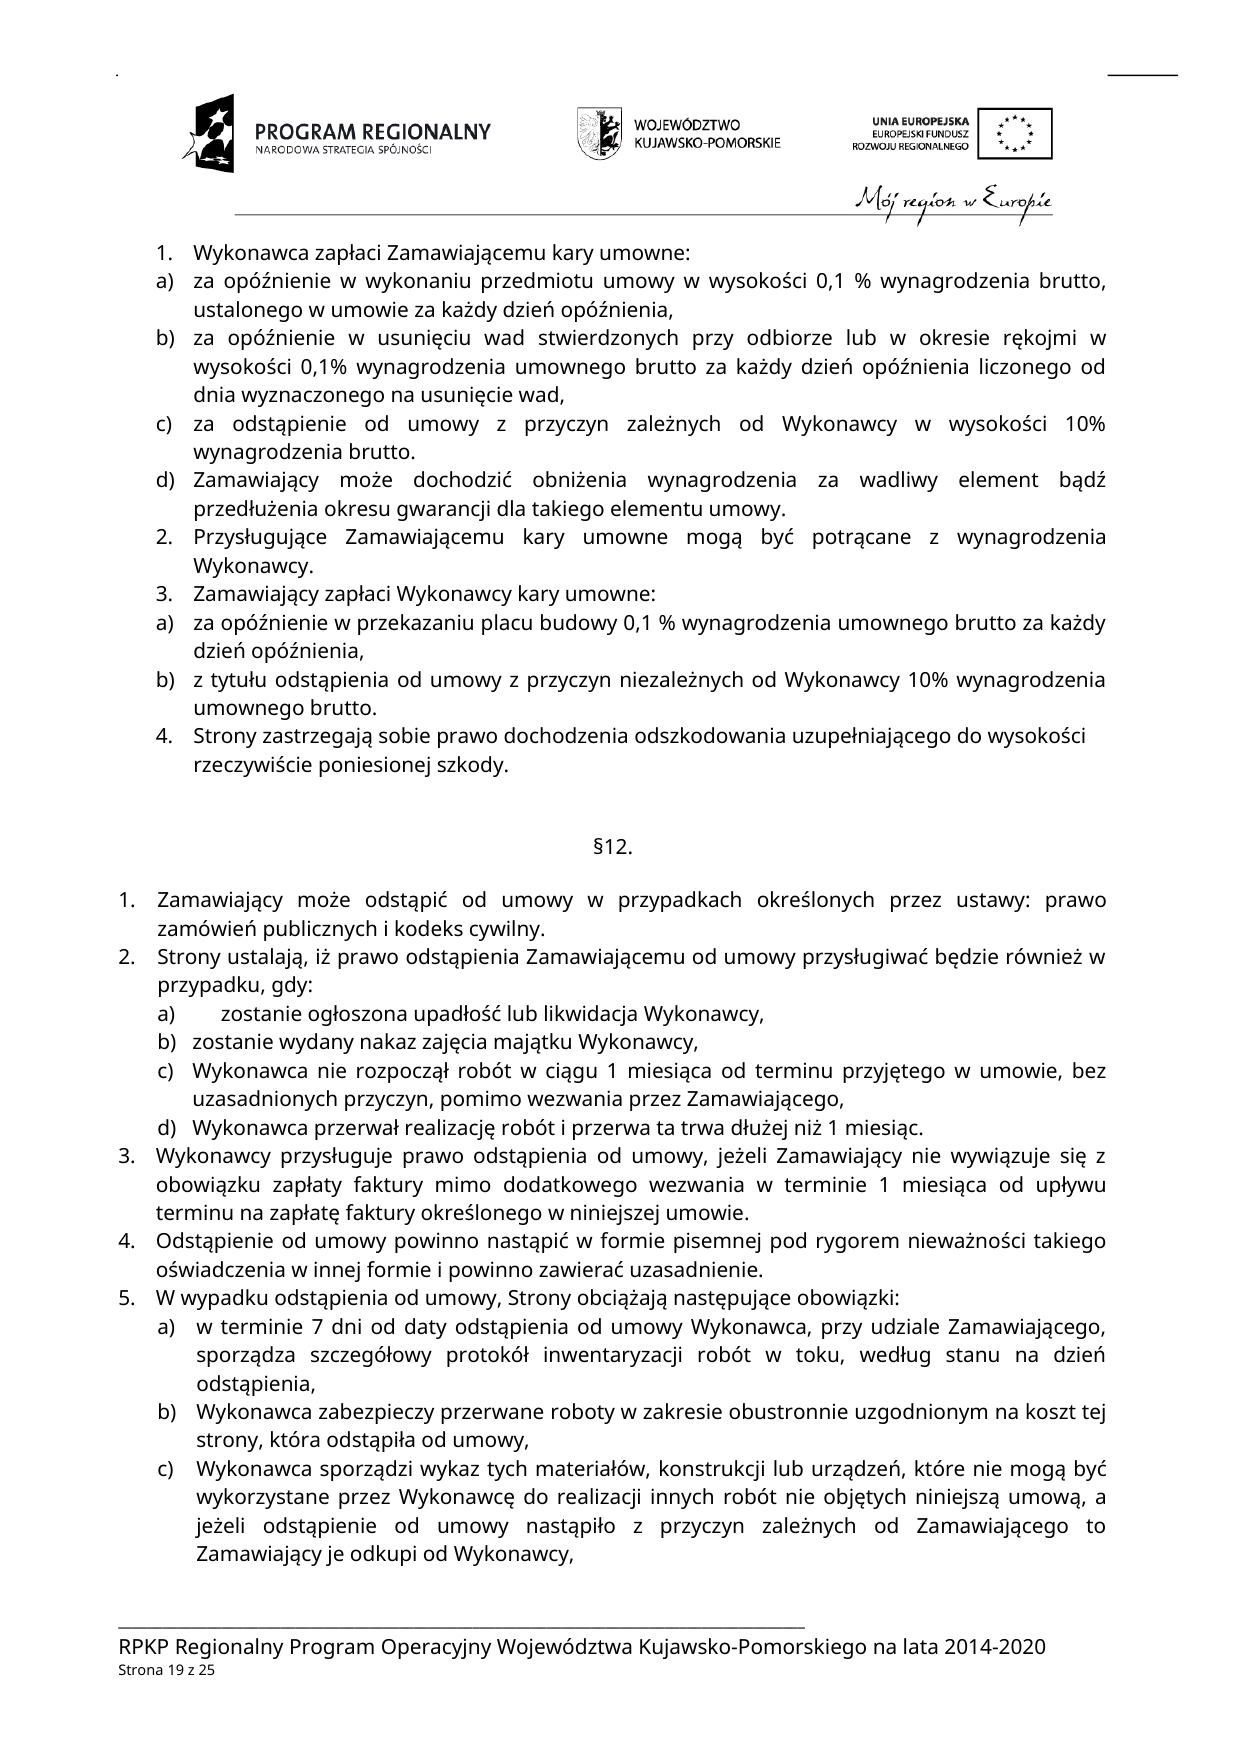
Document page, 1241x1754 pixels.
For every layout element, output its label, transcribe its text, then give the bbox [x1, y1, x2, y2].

list Odstąpienie od umowy powinno nastąpić w formie pisemnej pod rygorem nieważności takiego oświadczenia w innej formie i powinno zawierać uzasadnienie. [118, 1227, 1107, 1283]
list Wykonawca zapłaci Zamawiającemu kary umowne: [156, 239, 1107, 267]
picture [118, 73, 1108, 239]
list w terminie 7 dni od daty odstąpienia od umowy Wykonawca, przy udziale Zamawiającego, sporządza szczegółowy protokół inwentaryzacji robót w toku, według stanu na dzień odstąpienia, [157, 1312, 1107, 1397]
text §12. [118, 832, 1107, 860]
list Wykonawca sporządzi wykaz tych materiałów, konstrukcji lub urządzeń, które nie mogą być wykorzystane przez Wykonawcę do realizacji innych robót nie objętych niniejszą umową, a jeżeli odstąpienie od umowy nastąpiło z przyczyn zależnych od Zamawiającego to Zamawiający je odkupi od Wykonawcy, [157, 1454, 1107, 1568]
list Zamawiający może dochodzić obniżenia wynagrodzenia za wadliwy element bądź przedłużenia okresu gwarancji dla takiego elementu umowy. [156, 466, 1107, 522]
list Strony zastrzegają sobie prawo dochodzenia odszkodowania uzupełniającego do wysokości rzeczywiście poniesionej szkody. [156, 722, 1107, 778]
list za opóźnienie w przekazaniu placu budowy 0,1 % wynagrodzenia umownego brutto za każdy dzień opóźnienia, [156, 608, 1107, 665]
list z tytułu odstąpienia od umowy z przyczyn niezależnych od Wykonawcy 10% wynagrodzenia umownego brutto. [156, 665, 1107, 722]
list Zamawiający może odstąpić od umowy w przypadkach określonych przez ustawy: prawo zamówień publicznych i kodeks cywilny. [118, 885, 1107, 942]
list Wykonawca nie rozpoczął robót w ciągu 1 miesiąca od terminu przyjętego w umowie, bez uzasadnionych przyczyn, pomimo wezwania przez Zamawiającego, [157, 1056, 1107, 1113]
list za opóźnienie w wykonaniu przedmiotu umowy w wysokości 0,1 % wynagrodzenia brutto, ustalonego w umowie za każdy dzień opóźnienia, [156, 267, 1107, 323]
list za opóźnienie w usunięciu wad stwierdzonych przy odbiorze lub w okresie rękojmi w wysokości 0,1% wynagrodzenia umownego brutto za każdy dzień opóźnienia liczonego od dnia wyznaczonego na usunięcie wad, [156, 323, 1107, 409]
list Wykonawca zabezpieczy przerwane roboty w zakresie obustronnie uzgodnionym na koszt tej strony, która odstąpiła od umowy, [157, 1397, 1107, 1454]
list Przysługujące Zamawiającemu kary umowne mogą być potrącane z wynagrodzenia Wykonawcy. [156, 522, 1107, 579]
list za odstąpienie od umowy z przyczyn zależnych od Wykonawcy w wysokości 10% wynagrodzenia brutto. [156, 409, 1107, 466]
list zostanie ogłoszona upadłość lub likwidacja Wykonawcy, [157, 999, 1107, 1027]
list W wypadku odstąpienia od umowy, Strony obciążają następujące obowiązki: [118, 1283, 1107, 1312]
list Wykonawcy przysługuje prawo odstąpienia od umowy, jeżeli Zamawiający nie wywiązuje się z obowiązku zapłaty faktury mimo dodatkowego wezwania w terminie 1 miesiąca od upływu terminu na zapłatę faktury określonego w niniejszej umowie. [118, 1141, 1107, 1227]
list zostanie wydany nakaz zajęcia majątku Wykonawcy, [157, 1027, 1107, 1056]
list Strony ustalają, iż prawo odstąpienia Zamawiającemu od umowy przysługiwać będzie również w przypadku, gdy: [118, 942, 1107, 999]
list Wykonawca przerwał realizację robót i przerwa ta trwa dłużej niż 1 miesiąc. [157, 1113, 1107, 1141]
list Zamawiający zapłaci Wykonawcy kary umowne: [156, 579, 1107, 608]
